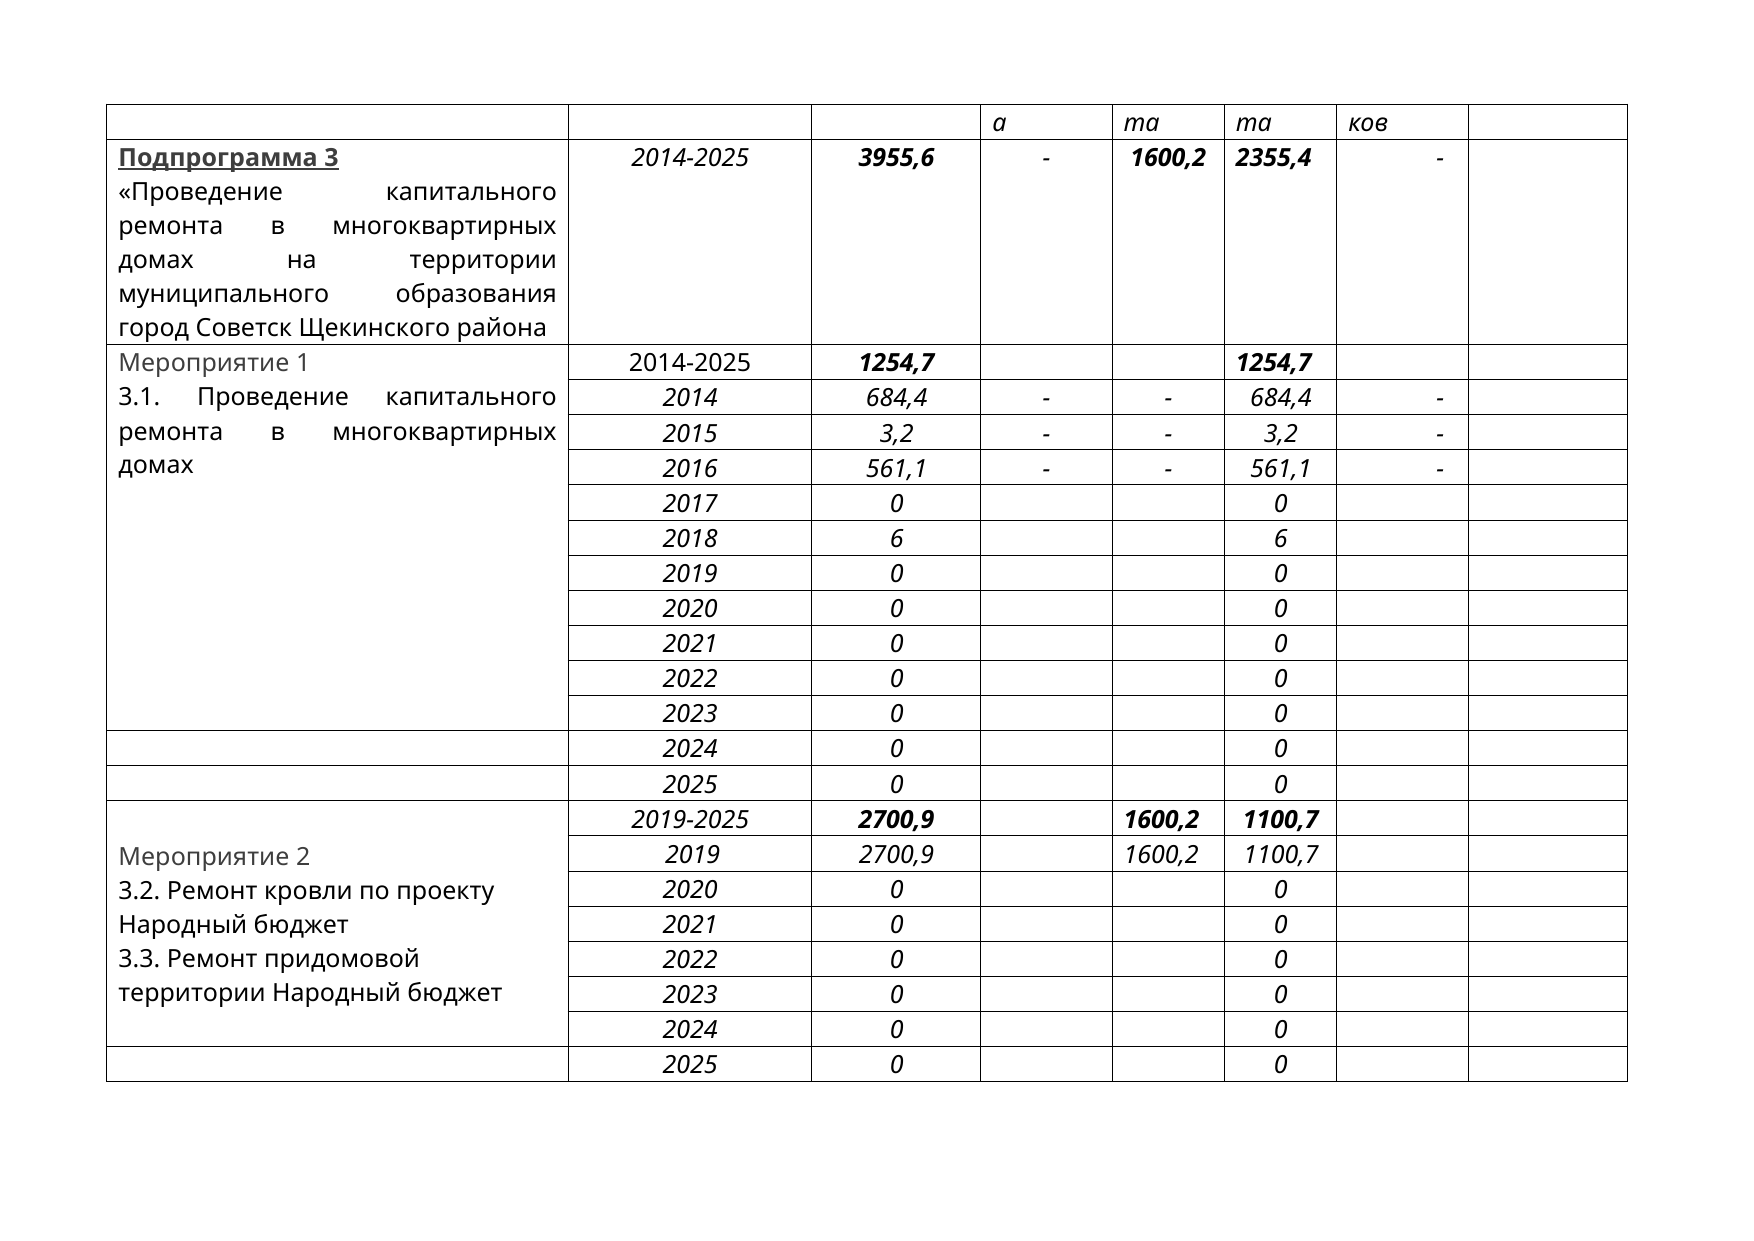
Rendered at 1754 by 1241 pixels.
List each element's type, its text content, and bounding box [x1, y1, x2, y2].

table_cell [1113, 556, 1224, 590]
table_cell [1469, 942, 1627, 976]
table_cell [1469, 1012, 1627, 1046]
table_cell [1113, 766, 1224, 800]
table_cell 2017 [569, 485, 811, 519]
table_cell [1469, 450, 1627, 484]
table_cell 0 [1225, 1012, 1336, 1046]
table_cell 2022 [569, 942, 811, 976]
table_cell Мероприятие 1 3.1. Проведение капитального ремонта в многоквартирных домах [107, 345, 568, 730]
table_cell - [981, 380, 1112, 414]
table_cell [1113, 661, 1224, 695]
table_cell 2014-2025 [569, 345, 811, 379]
table_cell 0 [1225, 872, 1336, 906]
table_cell [1337, 1012, 1468, 1046]
table_cell [1469, 836, 1627, 871]
table_cell - [1113, 450, 1224, 484]
table_cell [981, 942, 1112, 976]
table_cell 2019 [569, 556, 811, 590]
table_cell [981, 661, 1112, 695]
table_cell [1113, 345, 1224, 379]
table_cell [981, 836, 1112, 871]
table_cell 2024 [569, 731, 811, 765]
table_cell 1100,7 [1225, 801, 1336, 835]
table_cell [1469, 977, 1627, 1011]
table_cell 2025 [569, 1047, 811, 1081]
table_cell [107, 766, 568, 800]
table_cell [981, 907, 1112, 941]
table_cell [1469, 485, 1627, 519]
table_cell 0 [1225, 766, 1336, 800]
table_cell 684,4 [812, 380, 980, 414]
table_cell [1469, 591, 1627, 625]
table_cell 6 [1225, 521, 1336, 554]
table_cell 0 [1225, 1047, 1336, 1081]
table_cell 1600,2 [1113, 140, 1224, 344]
table_cell 0 [812, 977, 980, 1011]
table_cell [557, 1047, 568, 1081]
table_cell 0 [1225, 661, 1336, 695]
table_cell [1469, 556, 1627, 590]
table_cell [1113, 1047, 1224, 1081]
table_cell [981, 731, 1112, 765]
table_cell [1337, 1047, 1468, 1081]
table_cell - [1337, 140, 1468, 344]
table_cell 1600,2 [1113, 836, 1224, 871]
table_cell [981, 345, 1112, 379]
table_cell [1337, 696, 1468, 730]
table_cell [1469, 521, 1627, 554]
table_cell [981, 696, 1112, 730]
table_cell Мероприятие 2 3.2. Ремонт кровли по проекту Народный бюджет 3.3. Ремонт придомовой территории Народный бюджет [107, 801, 568, 1046]
table_cell [1113, 907, 1224, 941]
table_cell 0 [1225, 907, 1336, 941]
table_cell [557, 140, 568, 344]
table_cell [1337, 591, 1468, 625]
table_cell [1113, 942, 1224, 976]
table_cell [1337, 731, 1468, 765]
table_cell 1100,7 [1225, 836, 1336, 871]
table_cell 2700,9 [812, 801, 980, 835]
table_cell [981, 801, 1112, 835]
table_cell 2014 [569, 380, 811, 414]
table_cell 2700,9 [812, 836, 980, 871]
table_cell [107, 731, 568, 765]
table_cell 2014-2025 [569, 140, 811, 344]
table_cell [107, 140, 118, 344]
table_cell 2015 [569, 415, 811, 449]
table_cell 2025 [569, 766, 811, 800]
table_cell [1113, 485, 1224, 519]
table_cell [1113, 591, 1224, 625]
table_cell 0 [812, 766, 980, 800]
table_cell 2018 [569, 521, 811, 554]
table_cell 0 [1225, 626, 1336, 660]
table_cell 0 [812, 626, 980, 660]
table_cell [1469, 415, 1627, 449]
table_cell [1469, 345, 1627, 379]
table_cell [1113, 696, 1224, 730]
table_cell 561,1 [1225, 450, 1336, 484]
table_cell 0 [812, 556, 980, 590]
table_cell 6 [812, 521, 980, 554]
table_cell 684,4 [1225, 380, 1336, 414]
table_cell [981, 1047, 1112, 1081]
table_cell 2023 [569, 977, 811, 1011]
table_cell [1113, 521, 1224, 554]
table_cell 3955,6 [812, 140, 980, 344]
table_cell [981, 977, 1112, 1011]
table_cell [107, 1047, 118, 1081]
table_cell [1469, 766, 1627, 800]
table_cell 2022 [569, 661, 811, 695]
table_cell 0 [812, 696, 980, 730]
table_cell 0 [812, 485, 980, 519]
table_cell [1337, 661, 1468, 695]
table_cell 3,2 [1225, 415, 1336, 449]
table_cell [981, 626, 1112, 660]
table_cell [981, 105, 1112, 138]
table_cell [1337, 942, 1468, 976]
table_cell 0 [1225, 977, 1336, 1011]
table_cell [1469, 696, 1627, 730]
table_cell [1113, 1012, 1224, 1046]
table_cell 2016 [569, 450, 811, 484]
table_cell - [1337, 450, 1468, 484]
table_cell [1337, 836, 1468, 871]
table_cell - [1113, 380, 1224, 414]
table_cell 561,1 [812, 450, 980, 484]
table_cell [1337, 105, 1468, 138]
table_cell [1337, 872, 1468, 906]
table_cell 1254,7 [1225, 345, 1336, 379]
table_cell 2021 [569, 907, 811, 941]
table_cell [981, 1012, 1112, 1046]
table_cell 0 [812, 1047, 980, 1081]
table_cell [1469, 872, 1627, 906]
table_cell [1469, 626, 1627, 660]
table_cell 0 [1225, 731, 1336, 765]
table_cell [1337, 556, 1468, 590]
table_cell [1337, 521, 1468, 554]
table_cell - [1337, 415, 1468, 449]
table_cell - [1337, 380, 1468, 414]
table_cell 0 [812, 942, 980, 976]
table_cell Областного бюджета [1113, 105, 1224, 138]
table_cell 2355,4 [1225, 140, 1336, 344]
table_cell [1337, 485, 1468, 519]
table_cell [1113, 626, 1224, 660]
table_cell [1113, 977, 1224, 1011]
table_cell [981, 591, 1112, 625]
table_cell [1337, 907, 1468, 941]
table_cell - [981, 140, 1112, 344]
table_cell 0 [812, 907, 980, 941]
table_cell - [1113, 415, 1224, 449]
table_cell [1337, 766, 1468, 800]
table_cell 0 [812, 731, 980, 765]
table_cell 0 [812, 1012, 980, 1046]
table_cell 0 [1225, 556, 1336, 590]
table_cell [1469, 1047, 1627, 1081]
table_cell [1337, 345, 1468, 379]
table_cell 3,2 [812, 415, 980, 449]
table_cell 2020 [569, 872, 811, 906]
table_cell [981, 485, 1112, 519]
table_cell Местного бюджета [1225, 105, 1336, 138]
table_cell 2024 [569, 1012, 811, 1046]
table_cell 1254,7 [812, 345, 980, 379]
table_cell 2021 [569, 626, 811, 660]
table_cell 0 [812, 872, 980, 906]
table_cell [1469, 907, 1627, 941]
table_cell - [981, 450, 1112, 484]
table_cell [981, 556, 1112, 590]
table_cell 2019-2025 [569, 801, 811, 835]
table_cell 0 [1225, 696, 1336, 730]
table_cell [1337, 801, 1468, 835]
table_cell [1337, 977, 1468, 1011]
table_cell [1469, 380, 1627, 414]
table_cell 1600,2 [1113, 801, 1224, 835]
table_cell 0 [1225, 942, 1336, 976]
table_cell 2020 [569, 591, 811, 625]
table_cell [1337, 626, 1468, 660]
table_cell [1469, 140, 1627, 344]
table_cell [981, 872, 1112, 906]
table_cell [1469, 731, 1627, 765]
table_cell 2019 [569, 836, 811, 871]
table_cell [981, 521, 1112, 554]
table_cell 0 [812, 591, 980, 625]
table_cell [1469, 661, 1627, 695]
table_cell [1469, 801, 1627, 835]
table_cell - [981, 415, 1112, 449]
table_cell 0 [1225, 485, 1336, 519]
table_cell [1113, 872, 1224, 906]
table_cell [1113, 731, 1224, 765]
table_cell 2023 [569, 696, 811, 730]
table_cell 0 [812, 661, 980, 695]
table_cell 0 [1225, 591, 1336, 625]
table_cell [981, 766, 1112, 800]
